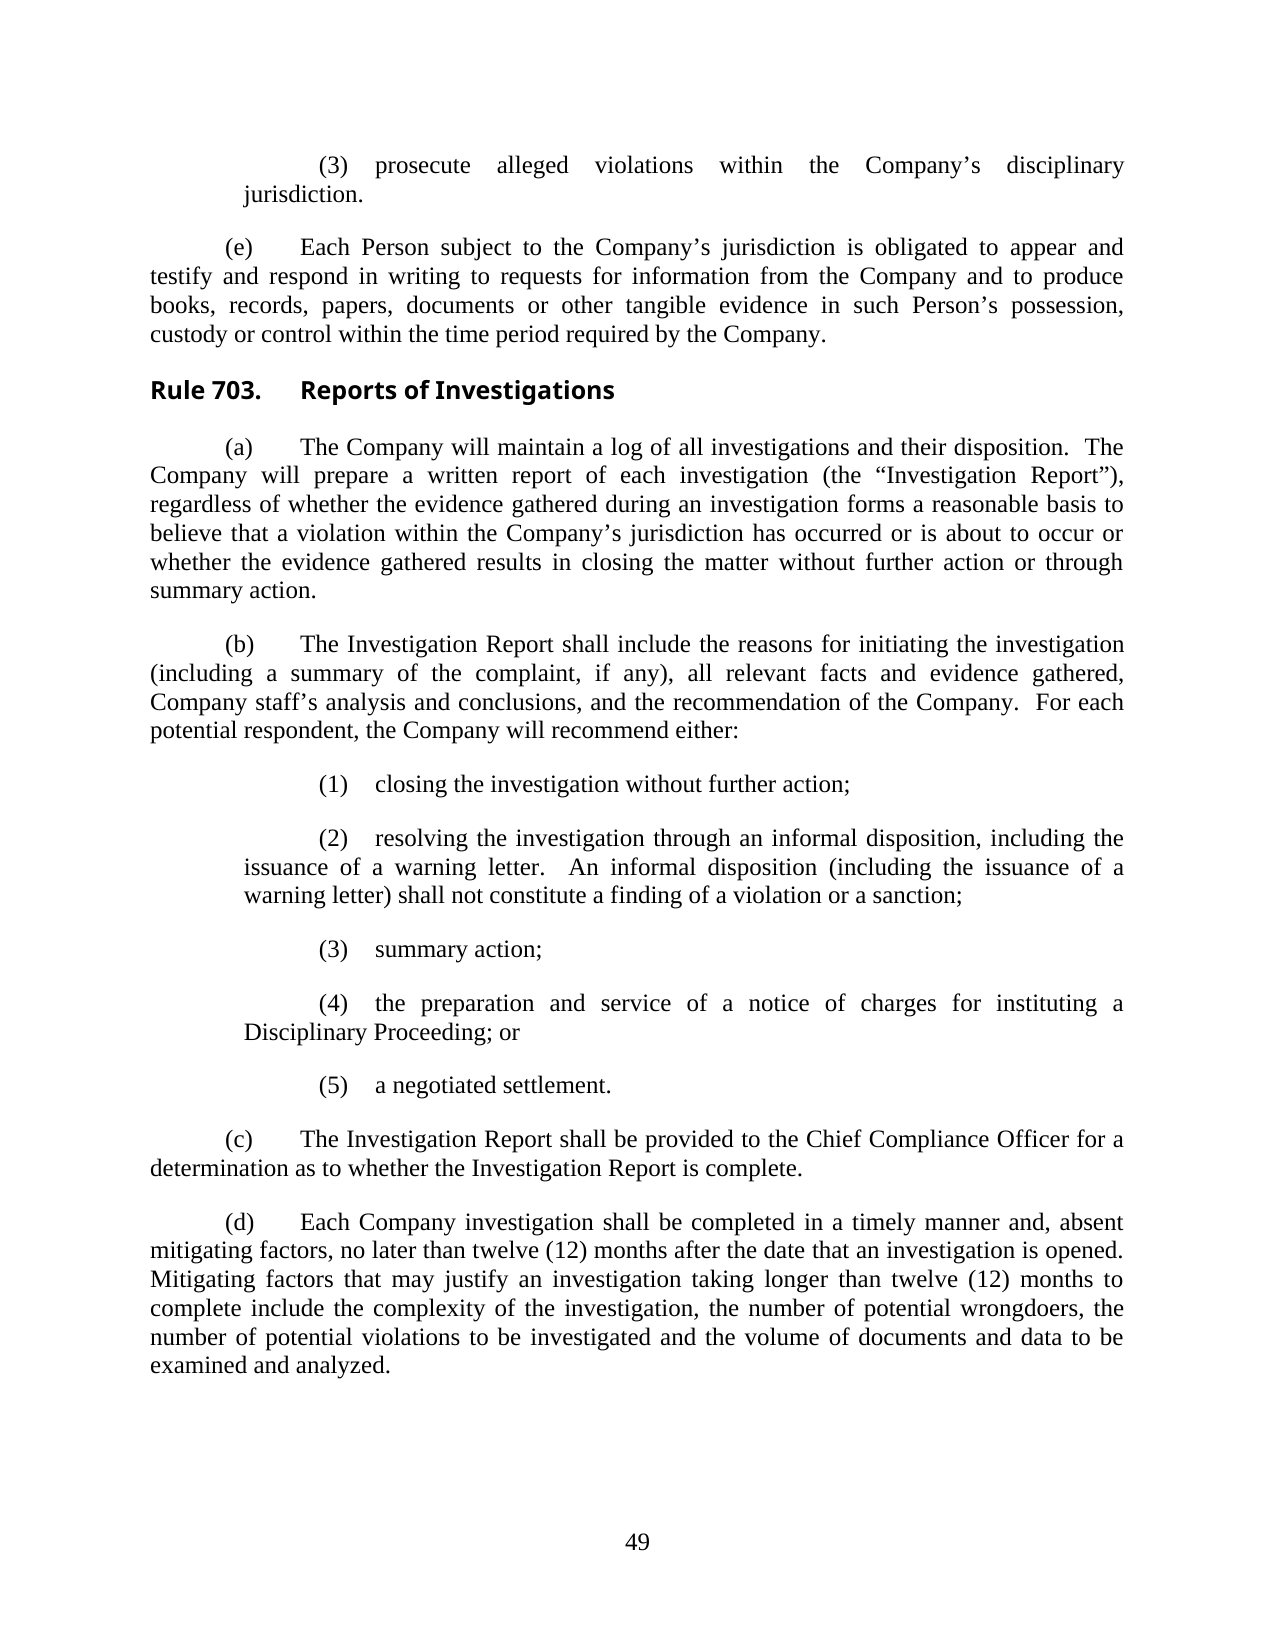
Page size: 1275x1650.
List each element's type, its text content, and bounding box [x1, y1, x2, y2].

subtitle prosecute alleged violations within the Company’s disciplinary jurisdiction. [244, 150, 1125, 207]
subtitle The Investigation Report shall be provided to the Chief Compliance Officer for a determination as to whether the Investigation Report is complete. [150, 1124, 1125, 1182]
subtitle the preparation and service of a notice of charges for instituting a Disciplinary Proceeding; or [244, 988, 1125, 1045]
subtitle The Company will maintain a log of all investigations and their disposition. The Company will prepare a written report of each investigation (the “Investigation Report”), regardless of whether the evidence gathered during an investigation forms a reasonable basis to believe that a violation within the Company’s jurisdiction has occurred or is about to occur or whether the evidence gathered results in closing the matter without further action or through summary action. [150, 432, 1125, 604]
subtitle Each Company investigation shall be completed in a timely manner and, absent mitigating factors, no later than twelve (12) months after the date that an investigation is opened. Mitigating factors that may justify an investigation taking longer than twelve (12) months to complete include the complexity of the investigation, the number of potential wrongdoers, the number of potential violations to be investigated and the volume of documents and data to be examined and analyzed. [150, 1207, 1125, 1379]
subtitle resolving the investigation through an informal disposition, including the issuance of a warning letter. An informal disposition (including the issuance of a warning letter) shall not constitute a finding of a violation or a sanction; [244, 823, 1125, 909]
subtitle The Investigation Report shall include the reasons for initiating the investigation (including a summary of the complaint, if any), all relevant facts and evidence gathered, Company staff’s analysis and conclusions, and the recommendation of the Company. For each potential respondent, the Company will recommend either: [150, 629, 1125, 744]
subtitle a negotiated settlement. [244, 1070, 1125, 1099]
subtitle Each Person subject to the Company’s jurisdiction is obligated to appear and testify and respond in writing to requests for information from the Company and to produce books, records, papers, documents or other tangible evidence in such Person’s possession, custody or control within the time period required by the Company. [150, 232, 1125, 347]
subtitle Reports of Investigations [150, 372, 1125, 407]
subtitle summary action; [244, 934, 1125, 963]
subtitle closing the investigation without further action; [244, 769, 1125, 798]
